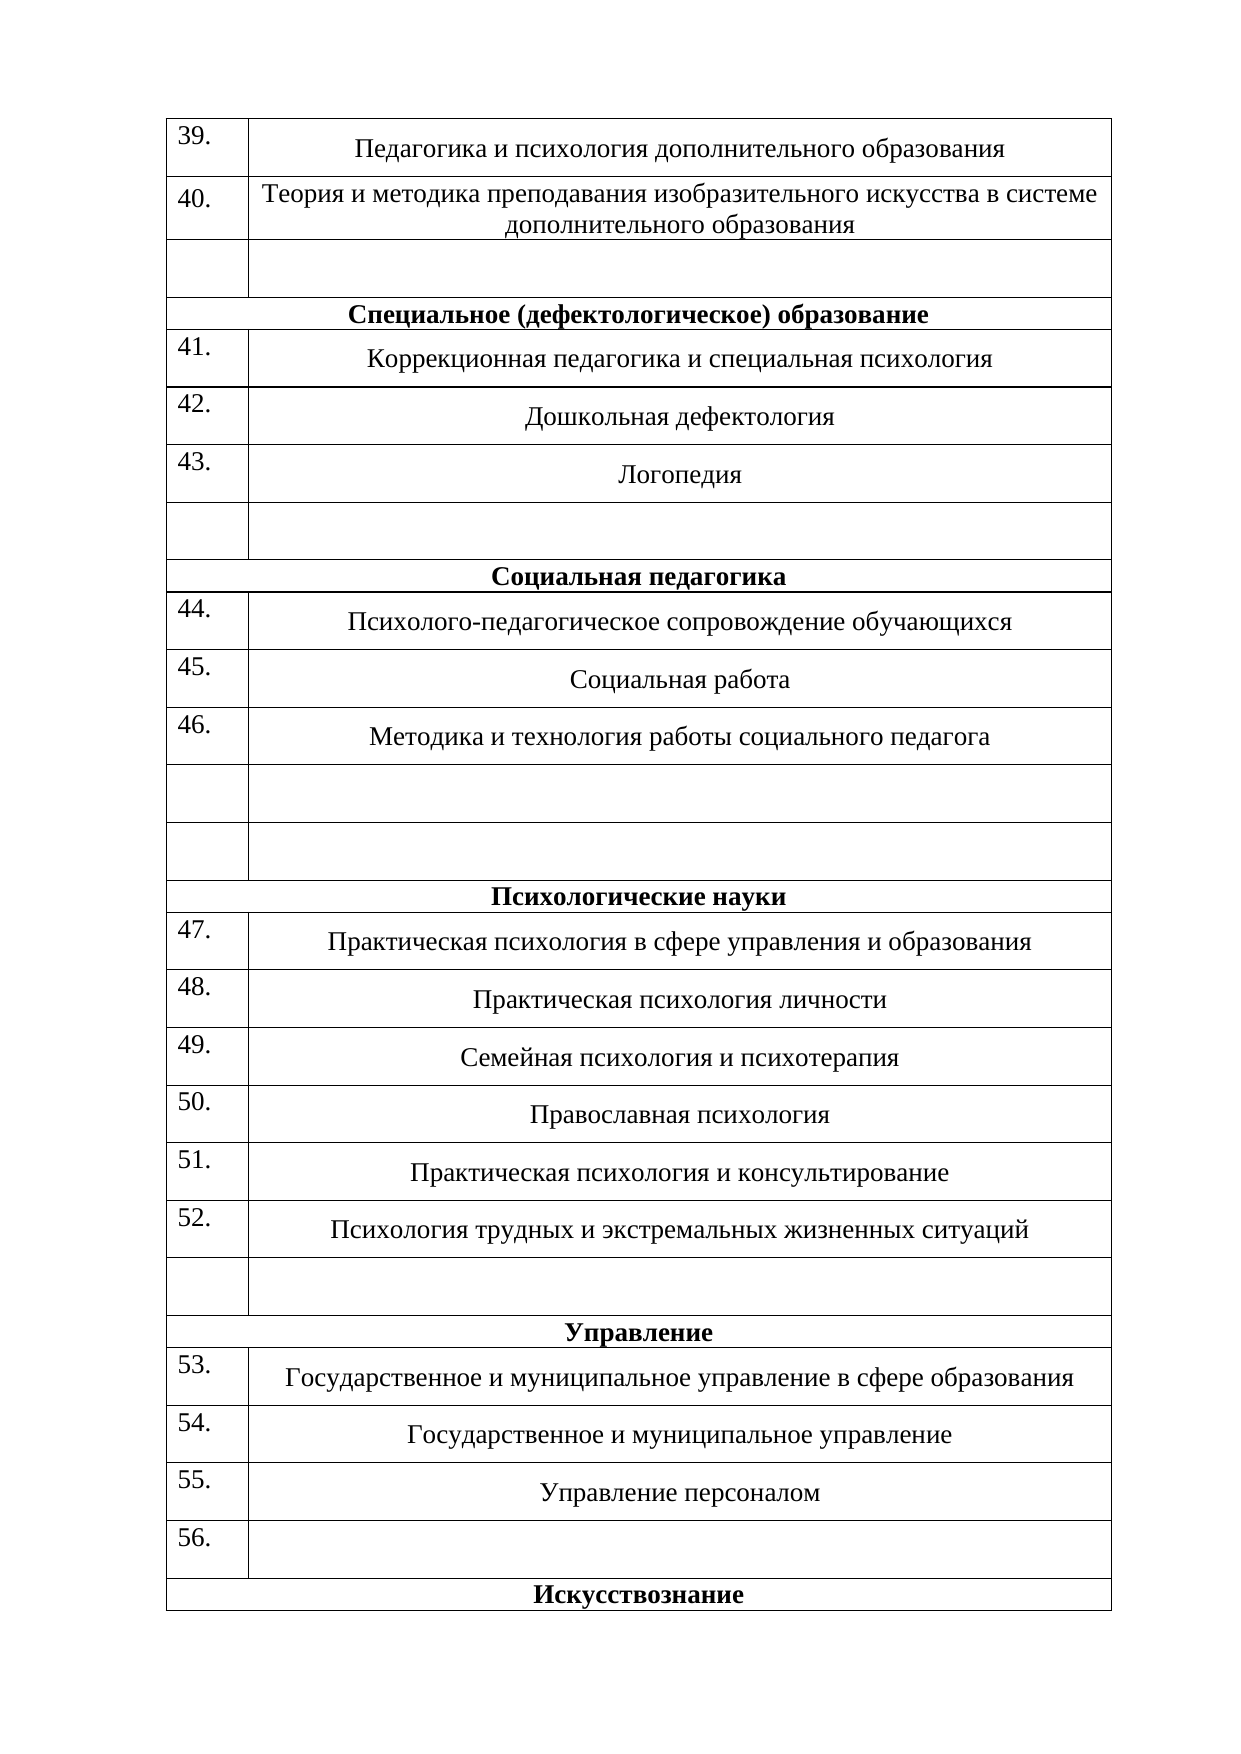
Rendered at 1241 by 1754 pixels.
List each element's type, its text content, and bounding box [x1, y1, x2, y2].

table_cell Практическая психология в сфере управления и образования [249, 913, 1111, 969]
table_cell [167, 708, 248, 764]
table_cell [167, 503, 248, 559]
table_cell [167, 1143, 248, 1200]
table_cell [167, 765, 248, 822]
table_cell Православная психология [249, 1086, 1111, 1142]
table_cell Искусствознание [167, 1579, 1111, 1610]
table_cell [167, 1463, 248, 1520]
table_cell Теория и методика преподавания изобразительного искусства в системе дополнительного образования [249, 177, 1111, 239]
table_cell Практическая психология личности [249, 970, 1111, 1027]
table_cell Социальная педагогика [167, 560, 1111, 591]
table_cell Дошкольная дефектология [249, 388, 1111, 444]
table_cell [167, 593, 248, 649]
table_cell Управление персоналом [249, 1463, 1111, 1520]
table_cell [249, 765, 1111, 822]
table_cell [167, 1348, 248, 1405]
table_cell [167, 445, 248, 502]
table_cell [167, 1028, 248, 1084]
table_cell Педагогика и психология дополнительного образования [249, 119, 1111, 176]
table_cell [167, 650, 248, 707]
table_cell [167, 388, 248, 444]
table_cell Государственное и муниципальное управление в сфере образования [249, 1348, 1111, 1405]
table_cell [249, 503, 1111, 559]
table_cell [249, 1521, 1111, 1577]
table_cell Семейная психология и психотерапия [249, 1028, 1111, 1084]
table_cell Психология трудных и экстремальных жизненных ситуаций [249, 1201, 1111, 1257]
table_cell [167, 1406, 248, 1462]
table_cell Методика и технология работы социального педагога [249, 708, 1111, 764]
table_cell [167, 823, 248, 879]
table_cell [167, 177, 248, 239]
table_cell [167, 970, 248, 1027]
table_cell Специальное (дефектологическое) образование [167, 298, 1111, 329]
table_cell [167, 240, 248, 297]
table_cell [167, 913, 248, 969]
table_cell Государственное и муниципальное управление [249, 1406, 1111, 1462]
table_cell [167, 1086, 248, 1142]
table_cell [167, 1201, 248, 1257]
table_cell [167, 119, 248, 176]
table_cell [249, 240, 1111, 297]
table_cell [167, 1521, 248, 1577]
table_cell Управление [167, 1316, 1111, 1347]
table_cell Психолого-педагогическое сопровождение обучающихся [249, 593, 1111, 649]
table_cell Логопедия [249, 445, 1111, 502]
table_cell [249, 1258, 1111, 1315]
table_cell Социальная работа [249, 650, 1111, 707]
table_cell Психологические науки [167, 881, 1111, 912]
table_cell Практическая психология и консультирование [249, 1143, 1111, 1200]
table_cell [167, 330, 248, 386]
table_cell [249, 823, 1111, 879]
table_cell Коррекционная педагогика и специальная психология [249, 330, 1111, 386]
table_cell [167, 1258, 248, 1315]
